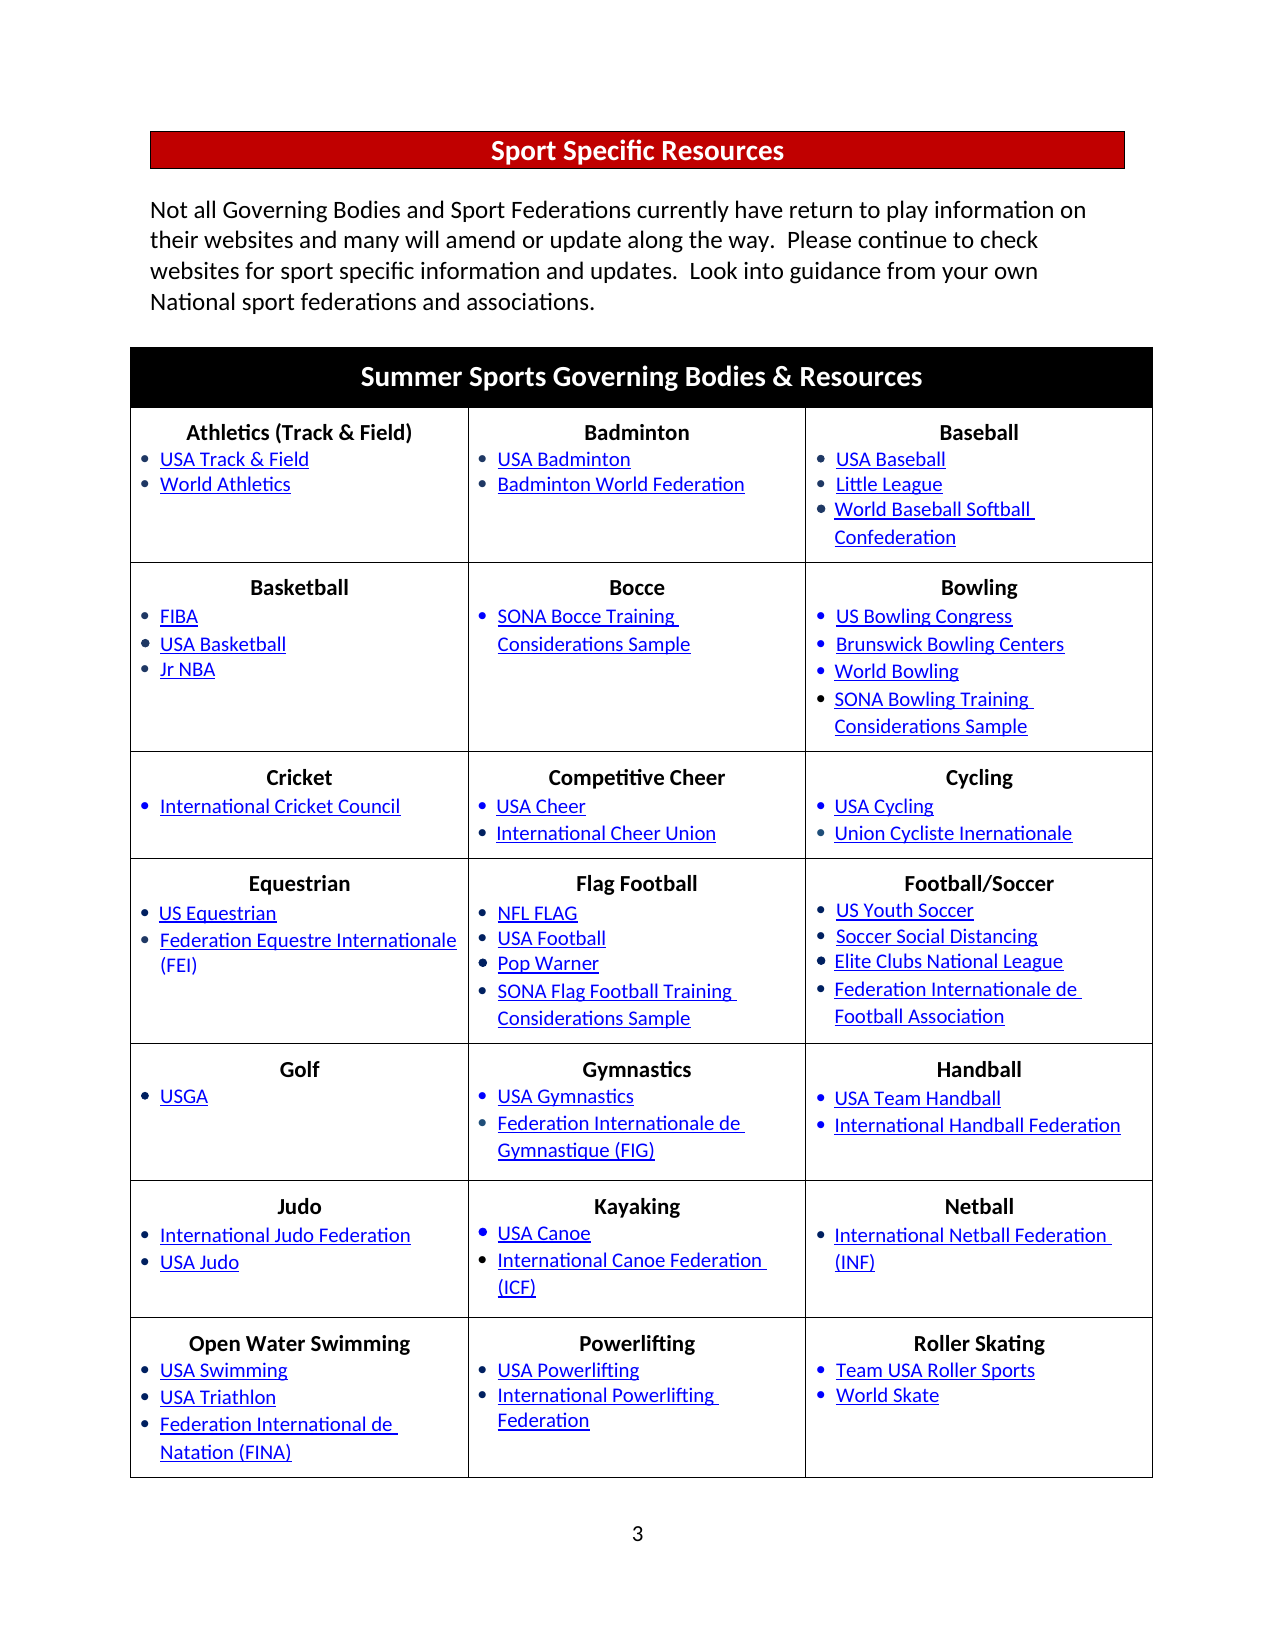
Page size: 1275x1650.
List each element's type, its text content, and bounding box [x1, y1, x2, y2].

table_cell Baseball USA Baseball Little League World Baseball Softball Confederation [806, 408, 1152, 562]
table_cell Cycling USA Cycling Union Cycliste Inernationale [806, 752, 1152, 858]
table_cell Bowling US Bowling Congress Brunswick Bowling Centers World Bowling SONA Bowling Training Considerations Sample [806, 563, 1152, 751]
table_cell Athletics (Track & Field) USA Track & Field World Athletics [131, 408, 468, 562]
table_cell Gymnastics USA Gymnastics Federation Internationale de Gymnastique (FIG) [469, 1044, 805, 1180]
table_cell Open Water Swimming USA Swimming USA Triathlon Federation International de Natation (FINA) [131, 1318, 468, 1477]
table_cell Badminton USA Badminton Badminton World Federation [469, 408, 805, 562]
table_cell Handball USA Team Handball International Handball Federation [806, 1044, 1152, 1180]
table_header Summer Sports Governing Bodies & Resources [131, 348, 1152, 406]
table_cell Flag Football NFL FLAG USA Football Pop Warner SONA Flag Football Training Considerations Sample [469, 859, 805, 1043]
table_cell Roller Skating Team USA Roller Sports World Skate [806, 1318, 1152, 1477]
table_cell Basketball FIBA USA Basketball Jr NBA [131, 563, 468, 751]
table_cell Kayaking USA Canoe International Canoe Federation (ICF) [469, 1181, 805, 1317]
table_cell Powerlifting USA Powerlifting International Powerlifting Federation [469, 1318, 805, 1477]
table_cell Cricket International Cricket Council [131, 752, 468, 858]
table_header Sport Specific Resources [151, 132, 1124, 168]
text Not all Governing Bodies and Sport Federations currently have return to play information on their websites and many will amend or update along the way. Please continue to check websites for sport specific information and updates. Look into guidance from your own National sport federations and associations. [150, 194, 1125, 316]
table_cell Equestrian US Equestrian Federation Equestre Internationale (FEI) [131, 859, 468, 1043]
table_cell Competitive Cheer USA Cheer International Cheer Union [469, 752, 805, 858]
table_cell Golf USGA [131, 1044, 468, 1180]
table_cell Judo International Judo Federation USA Judo [131, 1181, 468, 1317]
table_cell Netball International Netball Federation (INF) [806, 1181, 1152, 1317]
table_cell Bocce SONA Bocce Training Considerations Sample [469, 563, 805, 751]
table_cell Football/Soccer US Youth Soccer Soccer Social Distancing Elite Clubs National League Federation Internationale de Football Association [806, 859, 1152, 1043]
